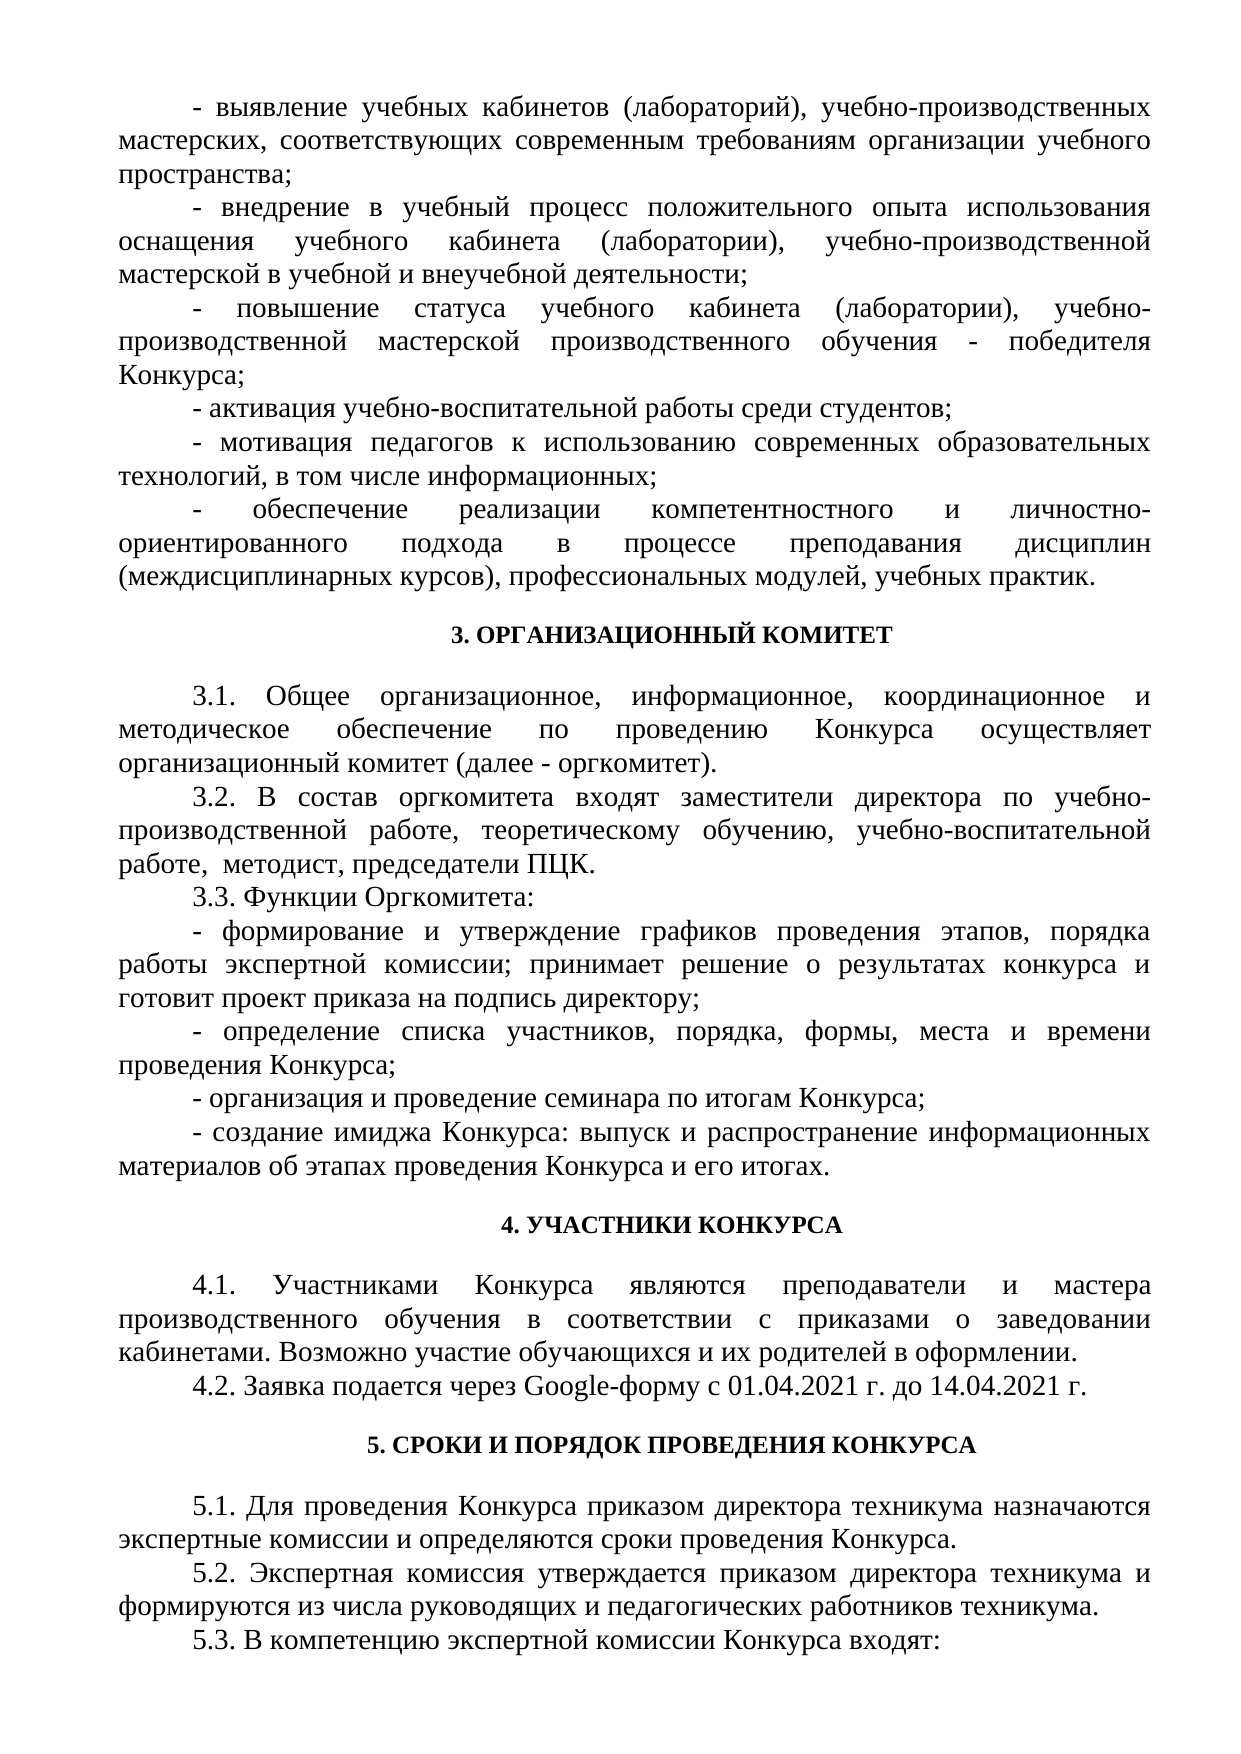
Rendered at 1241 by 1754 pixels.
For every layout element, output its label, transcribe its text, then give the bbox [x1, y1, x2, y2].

text - организация и проведение семинара по итогам Конкурса; [118, 1081, 1152, 1114]
text 4. УЧАСТНИКИ КОНКУРСА [118, 1210, 1152, 1239]
text 4.2. Заявка подается через Google-форму с 01.04.2021 г. до 14.04.2021 г. [118, 1368, 1152, 1402]
text 3.2. В состав оргкомитета входят заместители директора по учебно-производственной работе, теоретическому обучению, учебно-воспитательной работе, методист, председатели ПЦК. [118, 779, 1152, 879]
text - формирование и утверждение графиков проведения этапов, порядка работы экспертной комиссии; принимает решение о результатах конкурса и готовит проект приказа на подпись директору; [118, 913, 1152, 1013]
text 3.3. Функции Оргкомитета: [118, 879, 1152, 913]
text - определение списка участников, порядка, формы, места и времени проведения Конкурса; [118, 1013, 1152, 1081]
text 5.1. Для проведения Конкурса приказом директора техникума назначаются экспертные комиссии и определяются сроки проведения Конкурса. [118, 1488, 1152, 1555]
text 4.1. Участниками Конкурса являются преподаватели и мастера производственного обучения в соответствии с приказами о заведовании кабинетами. Возможно участие обучающихся и их родителей в оформлении. [118, 1267, 1152, 1368]
text 5.3. В компетенцию экспертной комиссии Конкурса входят: [118, 1622, 1152, 1656]
text - внедрение в учебный процесс положительного опыта использования оснащения учебного кабинета (лаборатории), учебно-производственной мастерской в учебной и внеучебной деятельности; [118, 189, 1152, 290]
text 5.2. Экспертная комиссия утверждается приказом директора техникума и формируются из числа руководящих и педагогических работников техникума. [118, 1555, 1152, 1622]
text - мотивация педагогов к использованию современных образовательных технологий, в том числе информационных; [118, 424, 1152, 491]
text 5. СРОКИ И ПОРЯДОК ПРОВЕДЕНИЯ КОНКУРСА [118, 1430, 1152, 1459]
text 3.1. Общее организационное, информационное, координационное и методическое обеспечение по проведению Конкурса осуществляет организационный комитет (далее - оргкомитет). [118, 678, 1152, 779]
text - создание имиджа Конкурса: выпуск и распространение информационных материалов об этапах проведения Конкурса и его итогах. [118, 1114, 1152, 1181]
text - повышение статуса учебного кабинета (лаборатории), учебно-производственной мастерской производственного обучения - победителя Конкурса; [118, 290, 1152, 391]
text 3. ОРГАНИЗАЦИОННЫЙ КОМИТЕТ [118, 621, 1152, 649]
text - выявление учебных кабинетов (лабораторий), учебно-производственных мастерских, соответствующих современным требованиям организации учебного пространства; [118, 89, 1152, 189]
text - обеспечение реализации компетентностного и личностно-ориентированного подхода в процессе преподавания дисциплин (междисциплинарных курсов), профессиональных модулей, учебных практик. [118, 491, 1152, 592]
text - активация учебно-воспитательной работы среди студентов; [118, 391, 1152, 424]
